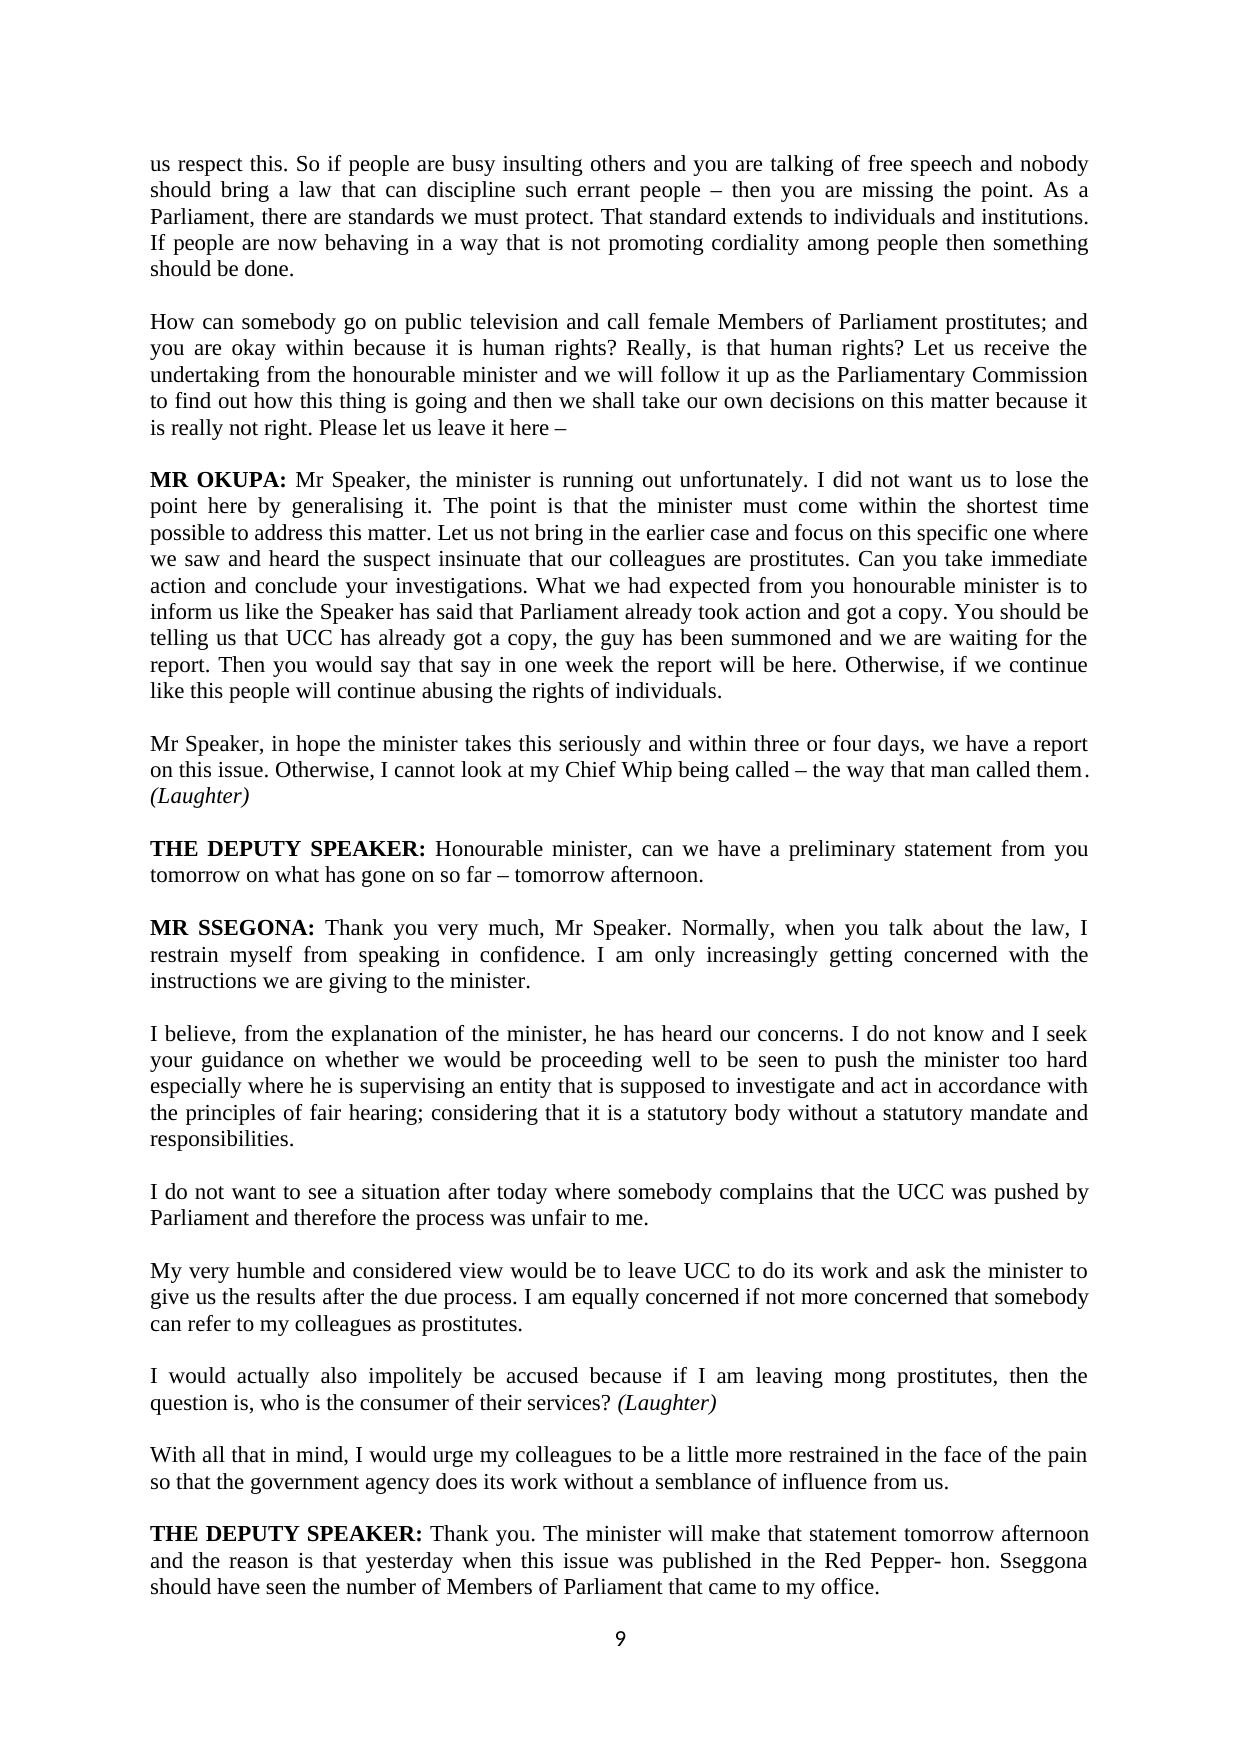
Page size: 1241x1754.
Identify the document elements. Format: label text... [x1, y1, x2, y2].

text MR OKUPA: Mr Speaker, the minister is running out unfortunately. I did not want us to lose the point here by generalising it. The point is that the minister must come within the shortest time possible to address this matter. Let us not bring in the earlier case and focus on this specific one where we saw and heard the suspect insinuate that our colleagues are prostitutes. Can you take immediate action and conclude your investigations. What we had expected from you honourable minister is to inform us like the Speaker has said that Parliament already took action and got a copy. You should be telling us that UCC has already got a copy, the guy has been summoned and we are waiting for the report. Then you would say that say in one week the report will be here. Otherwise, if we continue like this people will continue abusing the rights of individuals. [150, 466, 1090, 703]
text With all that in mind, I would urge my colleagues to be a little more restrained in the face of the pain so that the government agency does its work without a semblance of influence from us. [150, 1441, 1090, 1494]
text I do not want to see a situation after today where somebody complains that the UCC was pushed by Parliament and therefore the process was unfair to me. [150, 1178, 1090, 1231]
text I would actually also impolitely be accused because if I am leaving mong prostitutes, then the question is, who is the consumer of their services? (Laughter) [150, 1362, 1090, 1415]
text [150, 150, 1090, 282]
text THE DEPUTY SPEAKER: Honourable minister, can we have a preliminary statement from you tomorrow on what has gone on so far – tomorrow afternoon. [150, 835, 1090, 888]
text I believe, from the explanation of the minister, he has heard our concerns. I do not know and I seek your guidance on whether we would be proceeding well to be seen to push the minister too hard especially where he is supervising an entity that is supposed to investigate and act in accordance with the principles of fair hearing; considering that it is a statutory body without a statutory mandate and responsibilities. [150, 1020, 1090, 1151]
text MR SSEGONA: Thank you very much, Mr Speaker. Normally, when you talk about the law, I restrain myself from speaking in confidence. I am only increasingly getting concerned with the instructions we are giving to the minister. [150, 914, 1090, 993]
text My very humble and considered view would be to leave UCC to do its work and ask the minister to give us the results after the due process. I am equally concerned if not more concerned that somebody can refer to my colleagues as prostitutes. [150, 1257, 1090, 1336]
text Mr Speaker, in hope the minister takes this seriously and within three or four days, we have a report on this issue. Otherwise, I cannot look at my Chief Whip being called – the way that man called them. (Laughter) [150, 730, 1090, 809]
text How can somebody go on public television and call female Members of Parliament prostitutes; and you are okay within because it is human rights? Really, is that human rights? Let us receive the undertaking from the honourable minister and we will follow it up as the Parliamentary Commission to find out how this thing is going and then we shall take our own decisions on this matter because it is really not right. Please let us leave it here – [150, 308, 1090, 440]
text THE DEPUTY SPEAKER: Thank you. The minister will make that statement tomorrow afternoon and the reason is that yesterday when this issue was published in the Red Pepper- hon. Sseggona should have seen the number of Members of Parliament that came to my office. [150, 1520, 1090, 1599]
